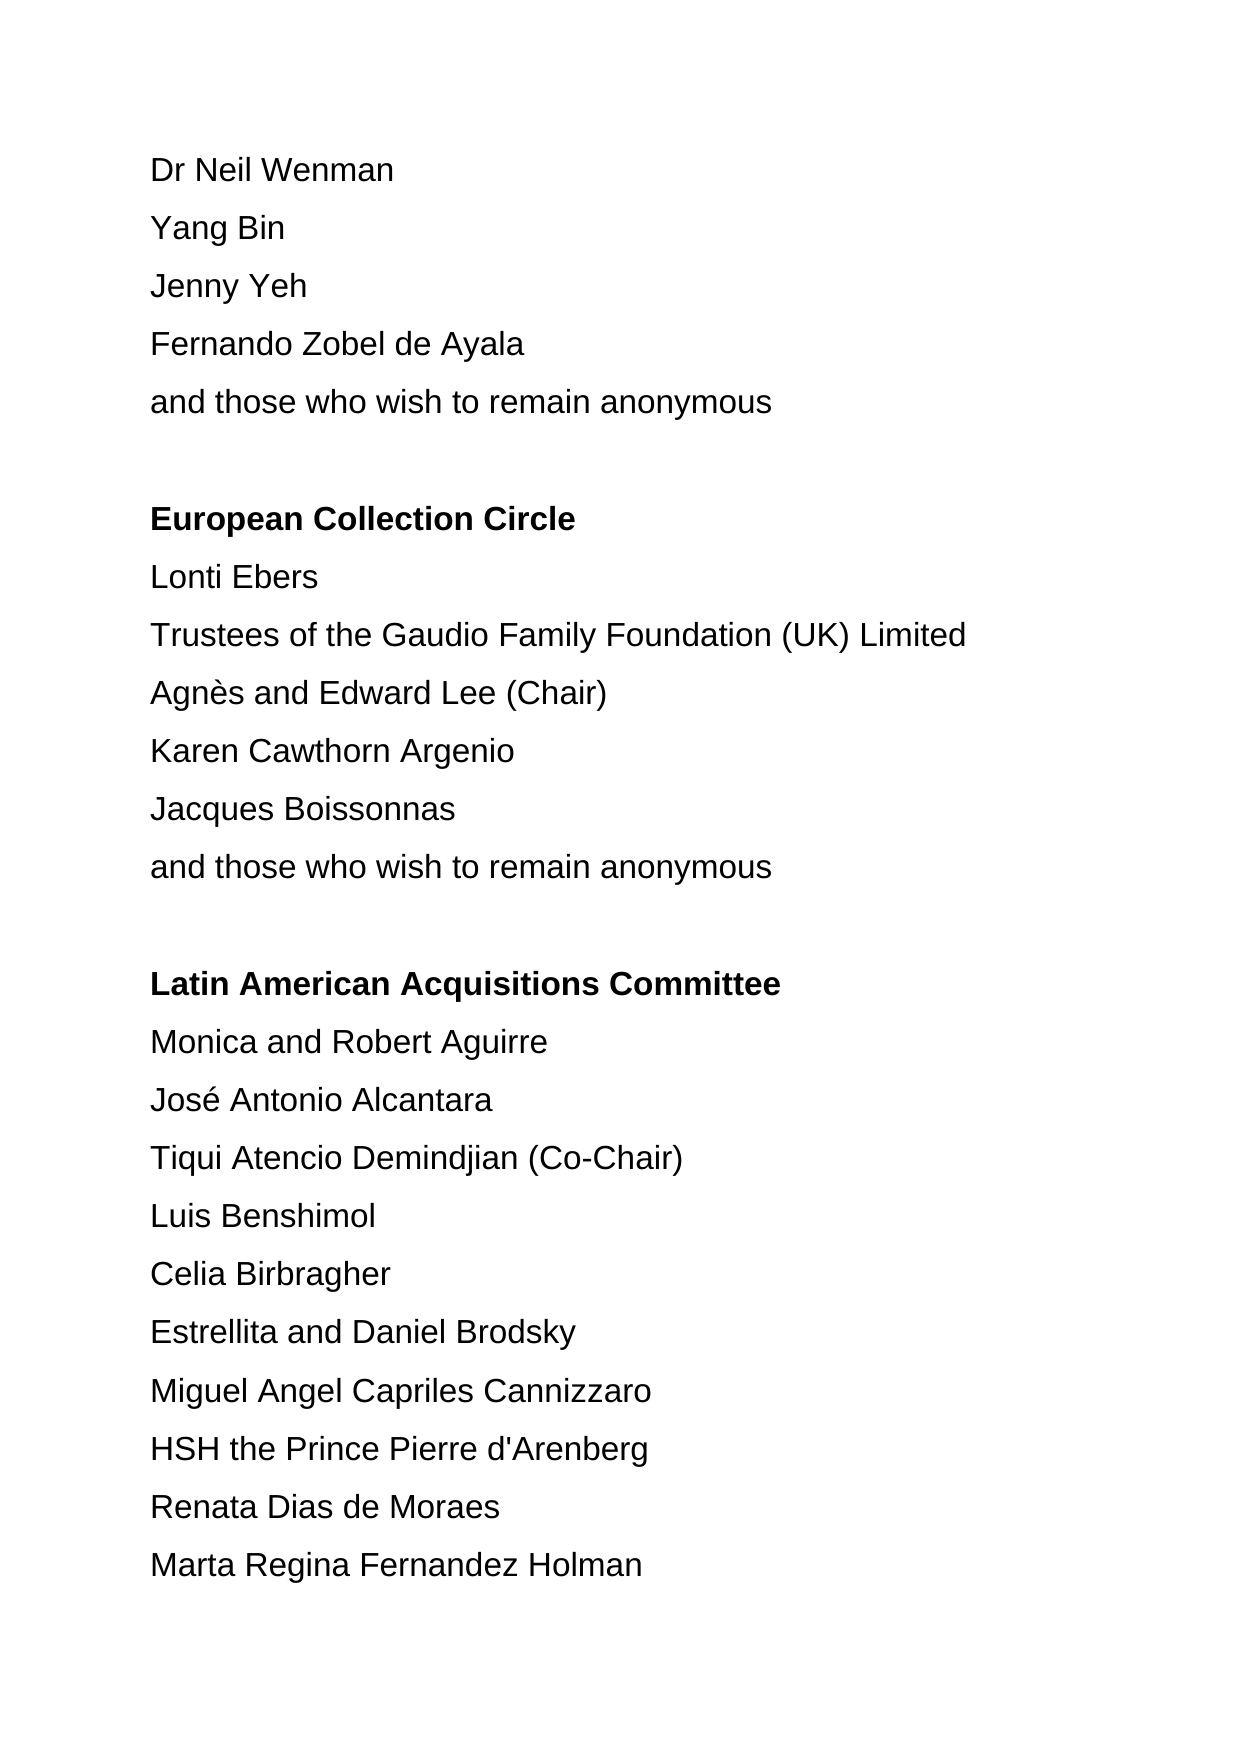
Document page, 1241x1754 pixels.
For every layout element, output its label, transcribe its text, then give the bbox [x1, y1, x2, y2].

text Trustees of the Gaudio Family Foundation (UK) Limited [150, 615, 1090, 653]
text Renata Dias de Moraes [150, 1487, 1090, 1525]
text Monica and Robert Aguirre [150, 1022, 1090, 1060]
text Yang Bin [150, 208, 1090, 247]
text Jacques Boissonnas [150, 789, 1090, 828]
text and those who wish to remain anonymous [150, 847, 1090, 886]
text Lonti Ebers [150, 557, 1090, 595]
text Jenny Yeh [150, 266, 1090, 305]
text Luis Benshimol [150, 1196, 1090, 1235]
text Latin American Acquisitions Committee [150, 964, 1090, 1002]
text Estrellita and Daniel Brodsky [150, 1312, 1090, 1351]
text Agnès and Edward Lee (Chair) [150, 673, 1090, 712]
text Dr Neil Wenman [150, 150, 1090, 188]
text and those who wish to remain anonymous [150, 382, 1090, 421]
text Miguel Angel Capriles Cannizzaro [150, 1371, 1090, 1409]
text José Antonio Alcantara [150, 1080, 1090, 1118]
text Karen Cawthorn Argenio [150, 731, 1090, 770]
text European Collection Circle [150, 499, 1090, 537]
text Celia Birbragher [150, 1254, 1090, 1293]
text HSH the Prince Pierre d'Arenberg [150, 1429, 1090, 1467]
text Tiqui Atencio Demindjian (Co-Chair) [150, 1138, 1090, 1177]
text Marta Regina Fernandez Holman [150, 1545, 1090, 1583]
text Fernando Zobel de Ayala [150, 324, 1090, 363]
